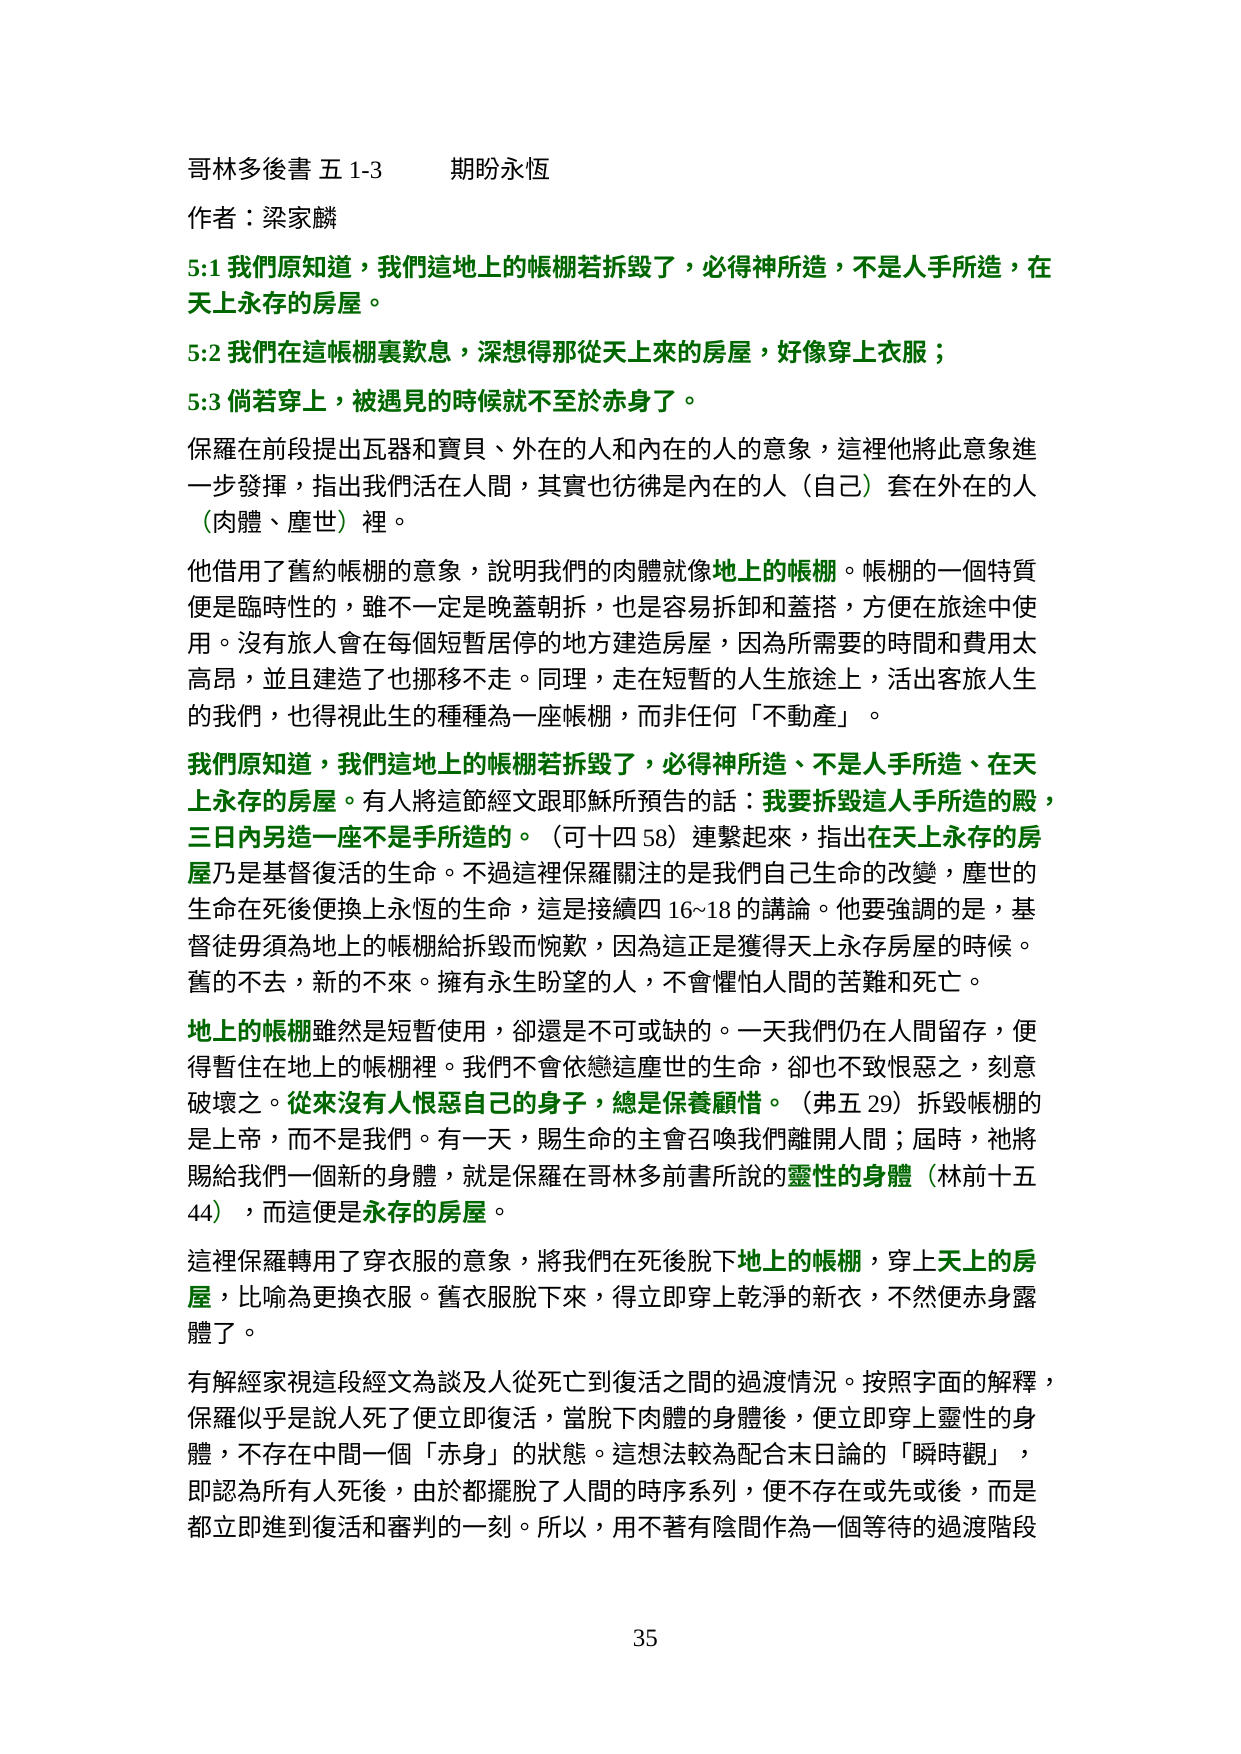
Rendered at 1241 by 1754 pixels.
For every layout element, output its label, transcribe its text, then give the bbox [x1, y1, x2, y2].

text 哥林多後書 五 1-3 期盼永恆 [187, 150, 1053, 186]
text 5:1 我們原知道，我們這地上的帳棚若拆毀了，必得神所造，不是人手所造，在天上永存的房屋。 [187, 247, 1053, 320]
text 地上的帳棚雖然是短暫使用，卻還是不可或缺的。一天我們仍在人間留存，便得暫住在地上的帳棚裡。我們不會依戀這塵世的生命，卻也不致恨惡之，刻意破壞之。從來沒有人恨惡自己的身子，總是保養顧惜。（弗五29）拆毀帳棚的是上帝，而不是我們。有一天，賜生命的主會召喚我們離開人間；屆時，祂將賜給我們一個新的身體，就是保羅在哥林多前書所說的靈性的身體（林前十五44），而這便是永存的房屋。 [187, 1011, 1053, 1229]
text 5:3 倘若穿上，被遇見的時候就不至於赤身了。 [187, 381, 1053, 417]
text 保羅在前段提出瓦器和寶貝、外在的人和內在的人的意象，這裡他將此意象進一步發揮，指出我們活在人間，其實也彷彿是內在的人（自己）套在外在的人（肉體、塵世）裡。 [187, 430, 1053, 539]
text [187, 1362, 1053, 1544]
text 這裡保羅轉用了穿衣服的意象，將我們在死後脫下地上的帳棚，穿上天上的房屋，比喻為更換衣服。舊衣服脫下來，得立即穿上乾淨的新衣，不然便赤身露體了。 [187, 1241, 1053, 1350]
text 我們原知道，我們這地上的帳棚若拆毀了，必得神所造、不是人手所造、在天上永存的房屋。有人將這節經文跟耶穌所預告的話：我要拆毀這人手所造的殿，三日內另造一座不是手所造的。（可十四58）連繫起來，指出在天上永存的房屋乃是基督復活的生命。不過這裡保羅關注的是我們自己生命的改變，塵世的生命在死後便換上永恆的生命，這是接續四16~18的講論。他要強調的是，基督徒毋須為地上的帳棚給拆毀而惋歎，因為這正是獲得天上永存房屋的時候。舊的不去，新的不來。擁有永生盼望的人，不會懼怕人間的苦難和死亡。 [187, 745, 1053, 999]
text 他借用了舊約帳棚的意象，說明我們的肉體就像地上的帳棚。帳棚的一個特質便是臨時性的，雖不一定是晚蓋朝拆，也是容易拆卸和蓋搭，方便在旅途中使用。沒有旅人會在每個短暫居停的地方建造房屋，因為所需要的時間和費用太高昂，並且建造了也挪移不走。同理，走在短暫的人生旅途上，活出客旅人生的我們，也得視此生的種種為一座帳棚，而非任何「不動產」。 [187, 551, 1053, 732]
text 5:2 我們在這帳棚裏歎息，深想得那從天上來的房屋，好像穿上衣服； [187, 332, 1053, 369]
text 作者：梁家麟 [187, 199, 1053, 235]
